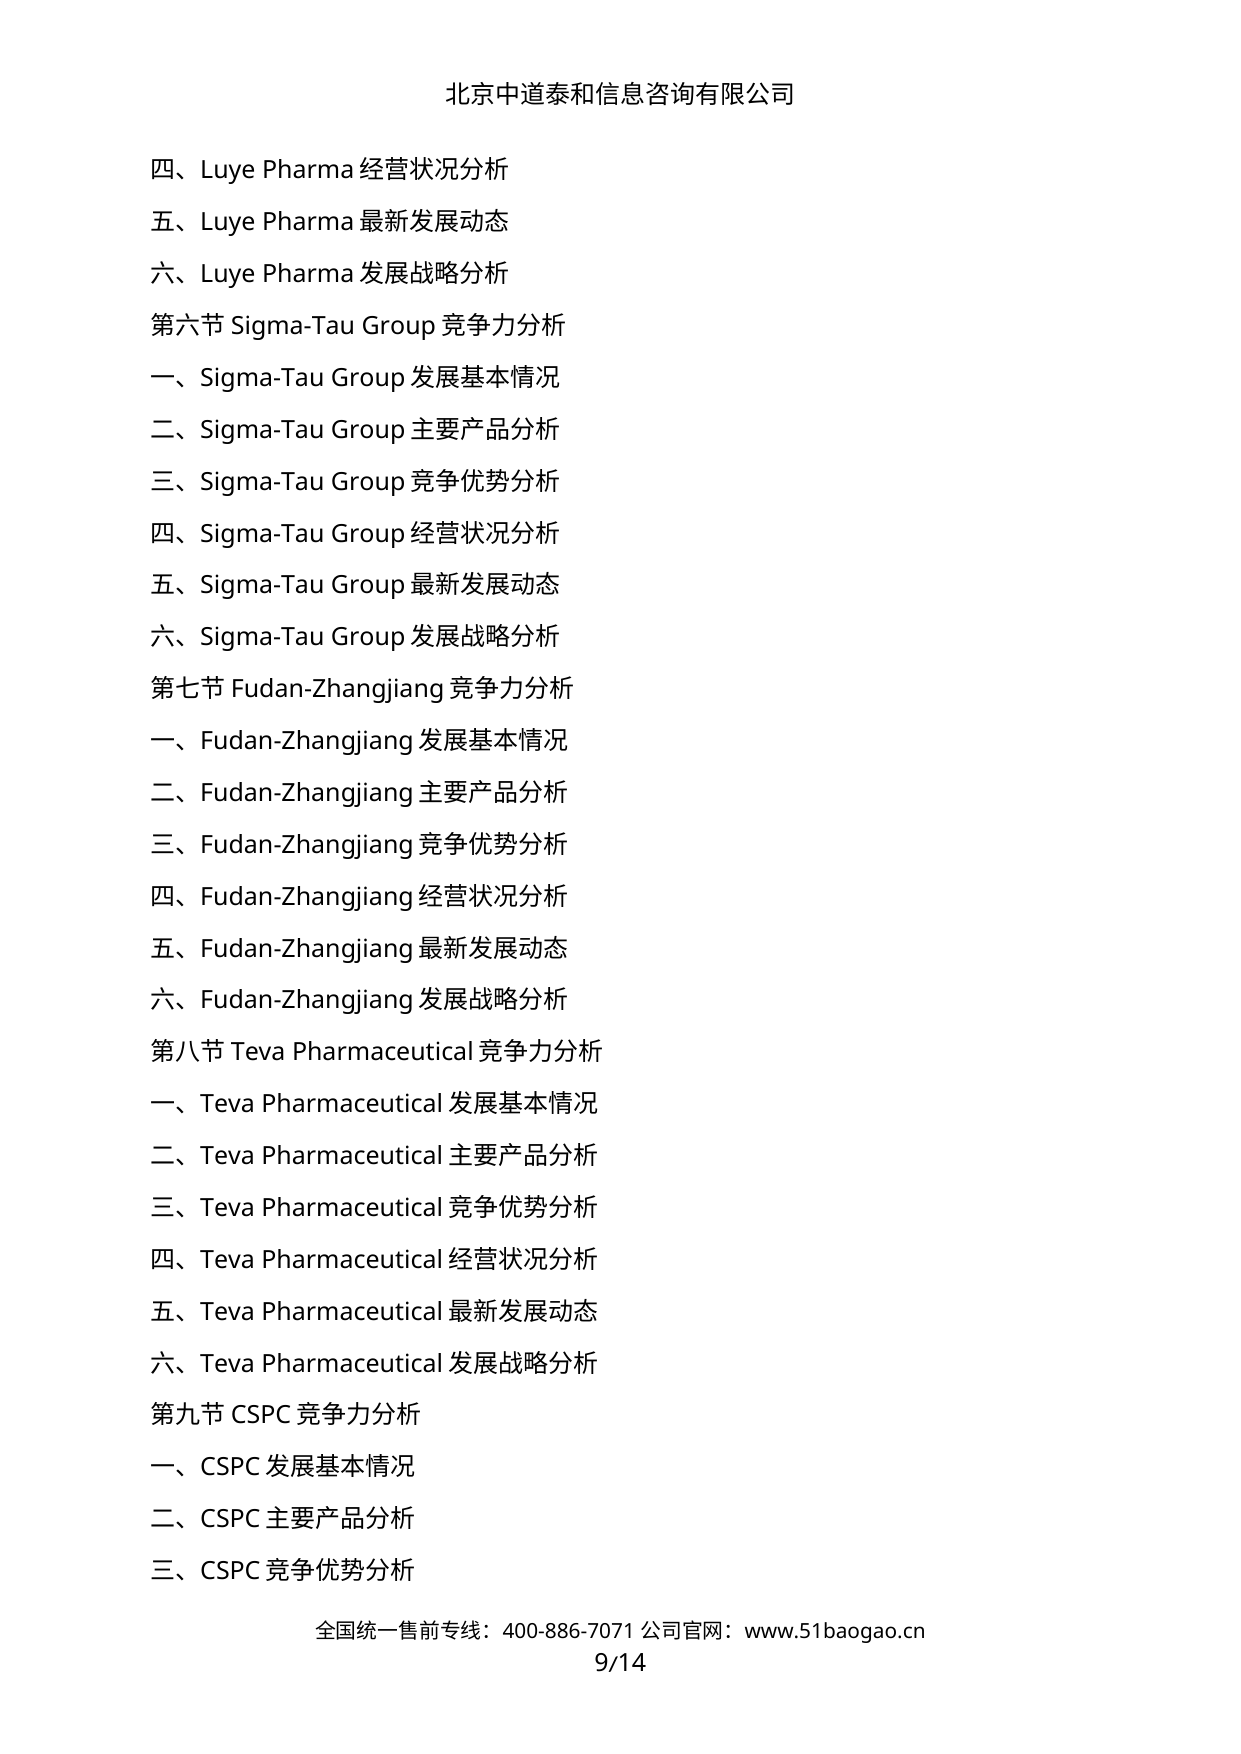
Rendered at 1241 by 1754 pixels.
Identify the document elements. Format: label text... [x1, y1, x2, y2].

text 第八节 Teva Pharmaceutical竞争力分析 [150, 1032, 1090, 1068]
text 二、CSPC主要产品分析 [150, 1499, 1090, 1535]
text 六、Teva Pharmaceutical发展战略分析 [150, 1343, 1090, 1379]
text 三、Teva Pharmaceutical竞争优势分析 [150, 1187, 1090, 1224]
text 四、Fudan-Zhangjiang经营状况分析 [150, 876, 1090, 912]
text 一、Teva Pharmaceutical发展基本情况 [150, 1084, 1090, 1120]
text 五、Luye Pharma最新发展动态 [150, 202, 1090, 238]
text 第七节 Fudan-Zhangjiang竞争力分析 [150, 669, 1090, 705]
text 四、Sigma-Tau Group经营状况分析 [150, 513, 1090, 549]
text 一、Sigma-Tau Group发展基本情况 [150, 357, 1090, 394]
text 三、Sigma-Tau Group竞争优势分析 [150, 461, 1090, 497]
text 第九节 CSPC竞争力分析 [150, 1395, 1090, 1431]
text 四、Teva Pharmaceutical经营状况分析 [150, 1239, 1090, 1276]
text 一、CSPC发展基本情况 [150, 1447, 1090, 1483]
text 第六节 Sigma-Tau Group竞争力分析 [150, 306, 1090, 342]
text 五、Fudan-Zhangjiang最新发展动态 [150, 928, 1090, 964]
text 一、Fudan-Zhangjiang发展基本情况 [150, 721, 1090, 757]
text 二、Sigma-Tau Group主要产品分析 [150, 409, 1090, 446]
text 三、Fudan-Zhangjiang竞争优势分析 [150, 824, 1090, 861]
text 六、Fudan-Zhangjiang发展战略分析 [150, 980, 1090, 1016]
text 三、CSPC竞争优势分析 [150, 1551, 1090, 1587]
text 四、Luye Pharma经营状况分析 [150, 150, 1090, 186]
text 五、Teva Pharmaceutical最新发展动态 [150, 1291, 1090, 1327]
text 六、Luye Pharma发展战略分析 [150, 254, 1090, 290]
text 六、Sigma-Tau Group发展战略分析 [150, 617, 1090, 653]
text 五、Sigma-Tau Group最新发展动态 [150, 565, 1090, 601]
text 二、Fudan-Zhangjiang主要产品分析 [150, 772, 1090, 809]
text 二、Teva Pharmaceutical主要产品分析 [150, 1136, 1090, 1172]
